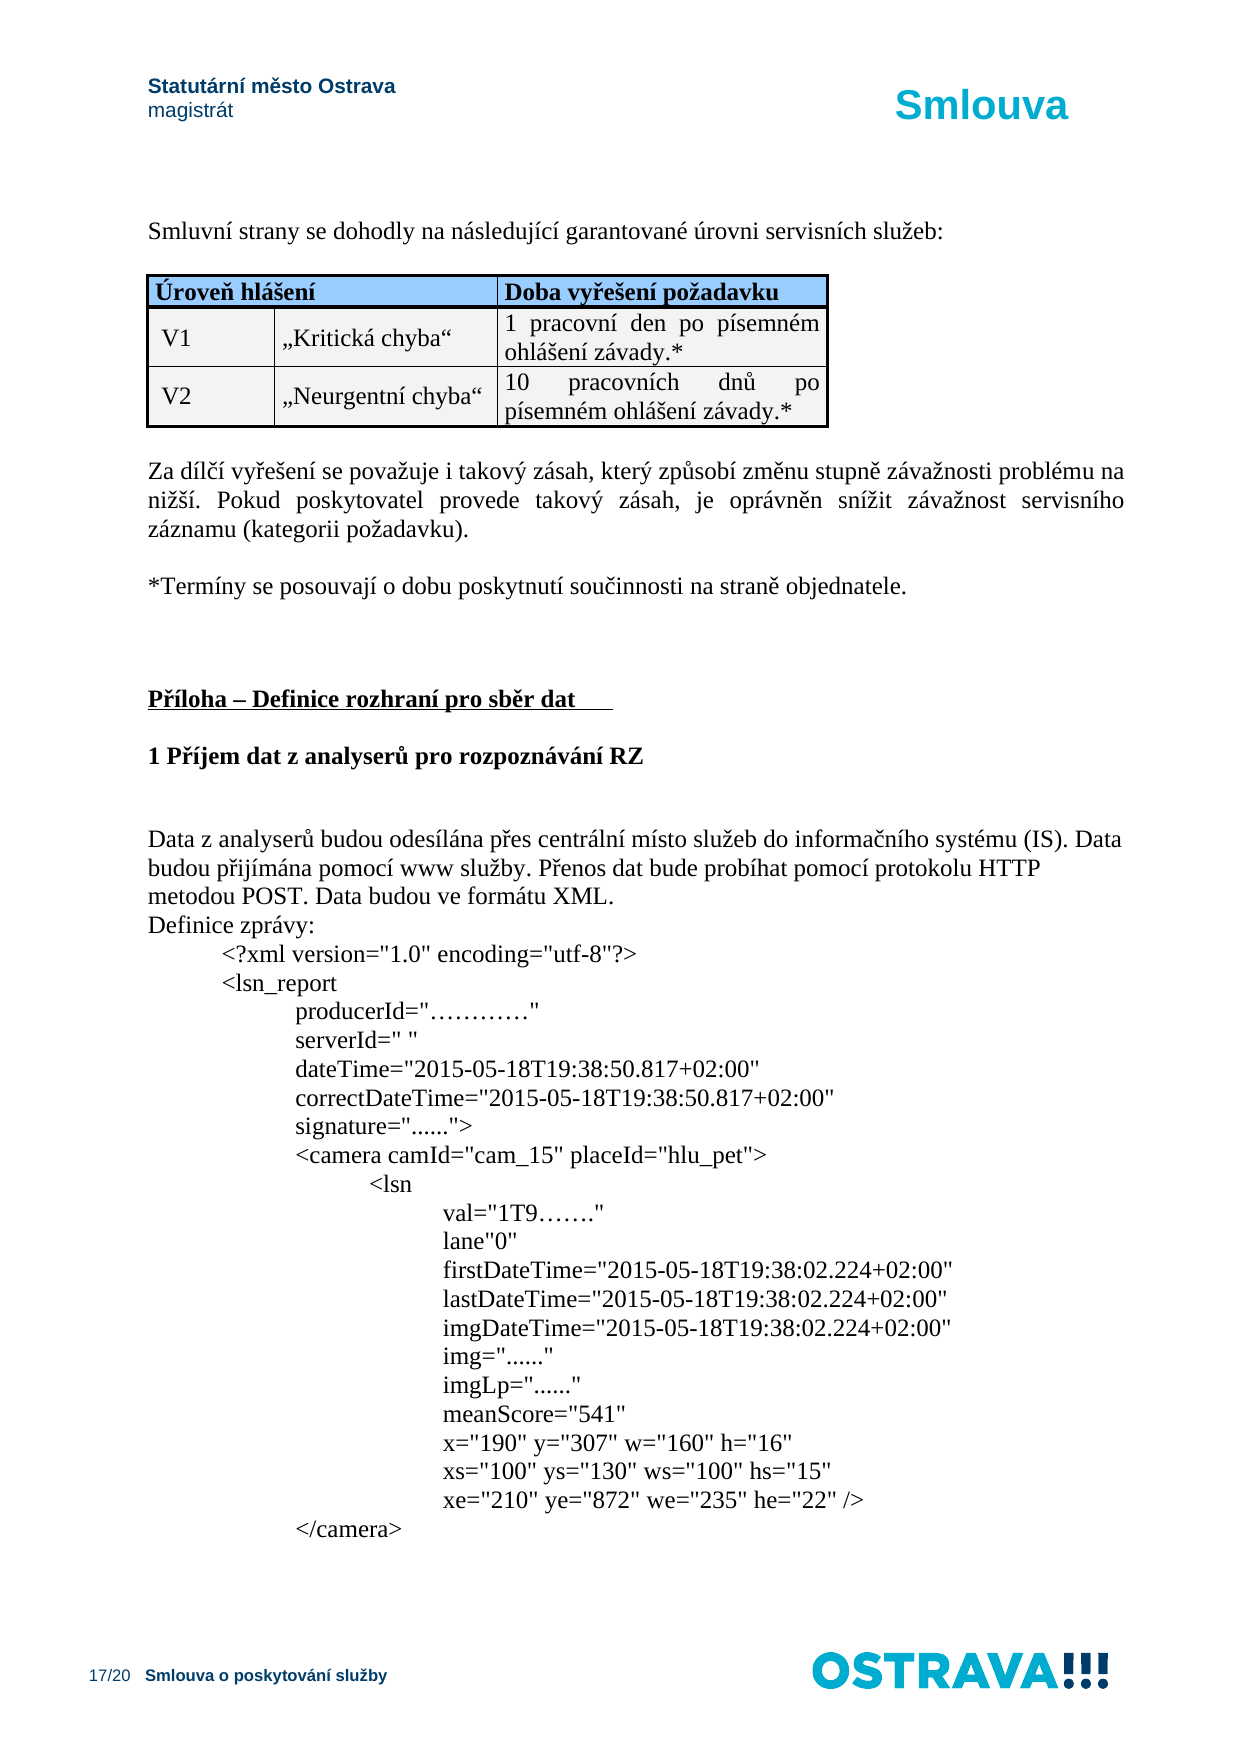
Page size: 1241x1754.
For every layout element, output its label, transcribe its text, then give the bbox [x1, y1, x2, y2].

text val="1T9……." [369, 1198, 1125, 1226]
text </camera> [221, 1514, 1125, 1543]
text Definice zprávy: [148, 910, 1125, 939]
table_cell V1 [149, 309, 274, 366]
table_cell V2 [149, 367, 274, 424]
text firstDateTime="2015-05-18T19:38:02.224+02:00" [369, 1255, 1125, 1284]
table_cell 10 pracovních dnů po písemném ohlášení závady.* [498, 367, 826, 424]
text <camera camId="cam_15" placeId="hlu_pet"> [221, 1140, 1125, 1169]
table_cell „Neurgentní chyba“ [275, 367, 497, 424]
text Data z analyserů budou odesílána přes centrální místo služeb do informačního systému (IS). Data budou přijímána pomocí www služby. Přenos dat bude probíhat pomocí protokolu HTTP metodou POST. Data budou ve formátu XML. [148, 824, 1125, 910]
table_header Doba vyřešení požadavku [498, 277, 826, 305]
picture [812, 1652, 1108, 1689]
text x="190" y="307" w="160" h="16" [369, 1428, 1125, 1456]
text Příloha – Definice rozhraní pro sběr dat [148, 684, 1125, 713]
text <lsn_report [148, 968, 1125, 996]
text *Termíny se posouvají o dobu poskytnutí součinnosti na straně objednatele. [148, 571, 1125, 600]
text <?xml version="1.0" encoding="utf-8"?> [148, 939, 1125, 968]
text xe="210" ye="872" we="235" he="22" /> [369, 1485, 1125, 1514]
text <lsn [295, 1169, 1125, 1198]
table_cell „Kritická chyba“ [275, 309, 497, 366]
text Za dílčí vyřešení se považuje i takový zásah, který způsobí změnu stupně závažnosti problému na nižší. Pokud poskytovatel provede takový zásah, je oprávněn snížit závažnost servisního záznamu (kategorii požadavku). [148, 456, 1125, 543]
text imgDateTime="2015-05-18T19:38:02.224+02:00" [369, 1313, 1125, 1341]
text serverId=" " [221, 1025, 1125, 1054]
text 1 Příjem dat z analyserů pro rozpoznávání RZ [148, 741, 1125, 770]
text lastDateTime="2015-05-18T19:38:02.224+02:00" [369, 1284, 1125, 1313]
text producerId="…………" [221, 996, 1125, 1025]
text imgLp="......" [369, 1370, 1125, 1399]
text img="......" [369, 1341, 1125, 1370]
text Smluvní strany se dohodly na následující garantované úrovni servisních služeb: [148, 216, 1125, 245]
text signature="......"> [221, 1111, 1125, 1140]
text dateTime="2015-05-18T19:38:50.817+02:00" [221, 1054, 1125, 1083]
text correctDateTime="2015-05-18T19:38:50.817+02:00" [221, 1083, 1125, 1111]
text lane"0" [369, 1226, 1125, 1255]
table_cell 1 pracovní den po písemném ohlášení závady.* [498, 309, 826, 366]
table_header Úroveň hlášení [149, 277, 497, 305]
text meanScore="541" [369, 1399, 1125, 1428]
text xs="100" ys="130" ws="100" hs="15" [369, 1456, 1125, 1485]
